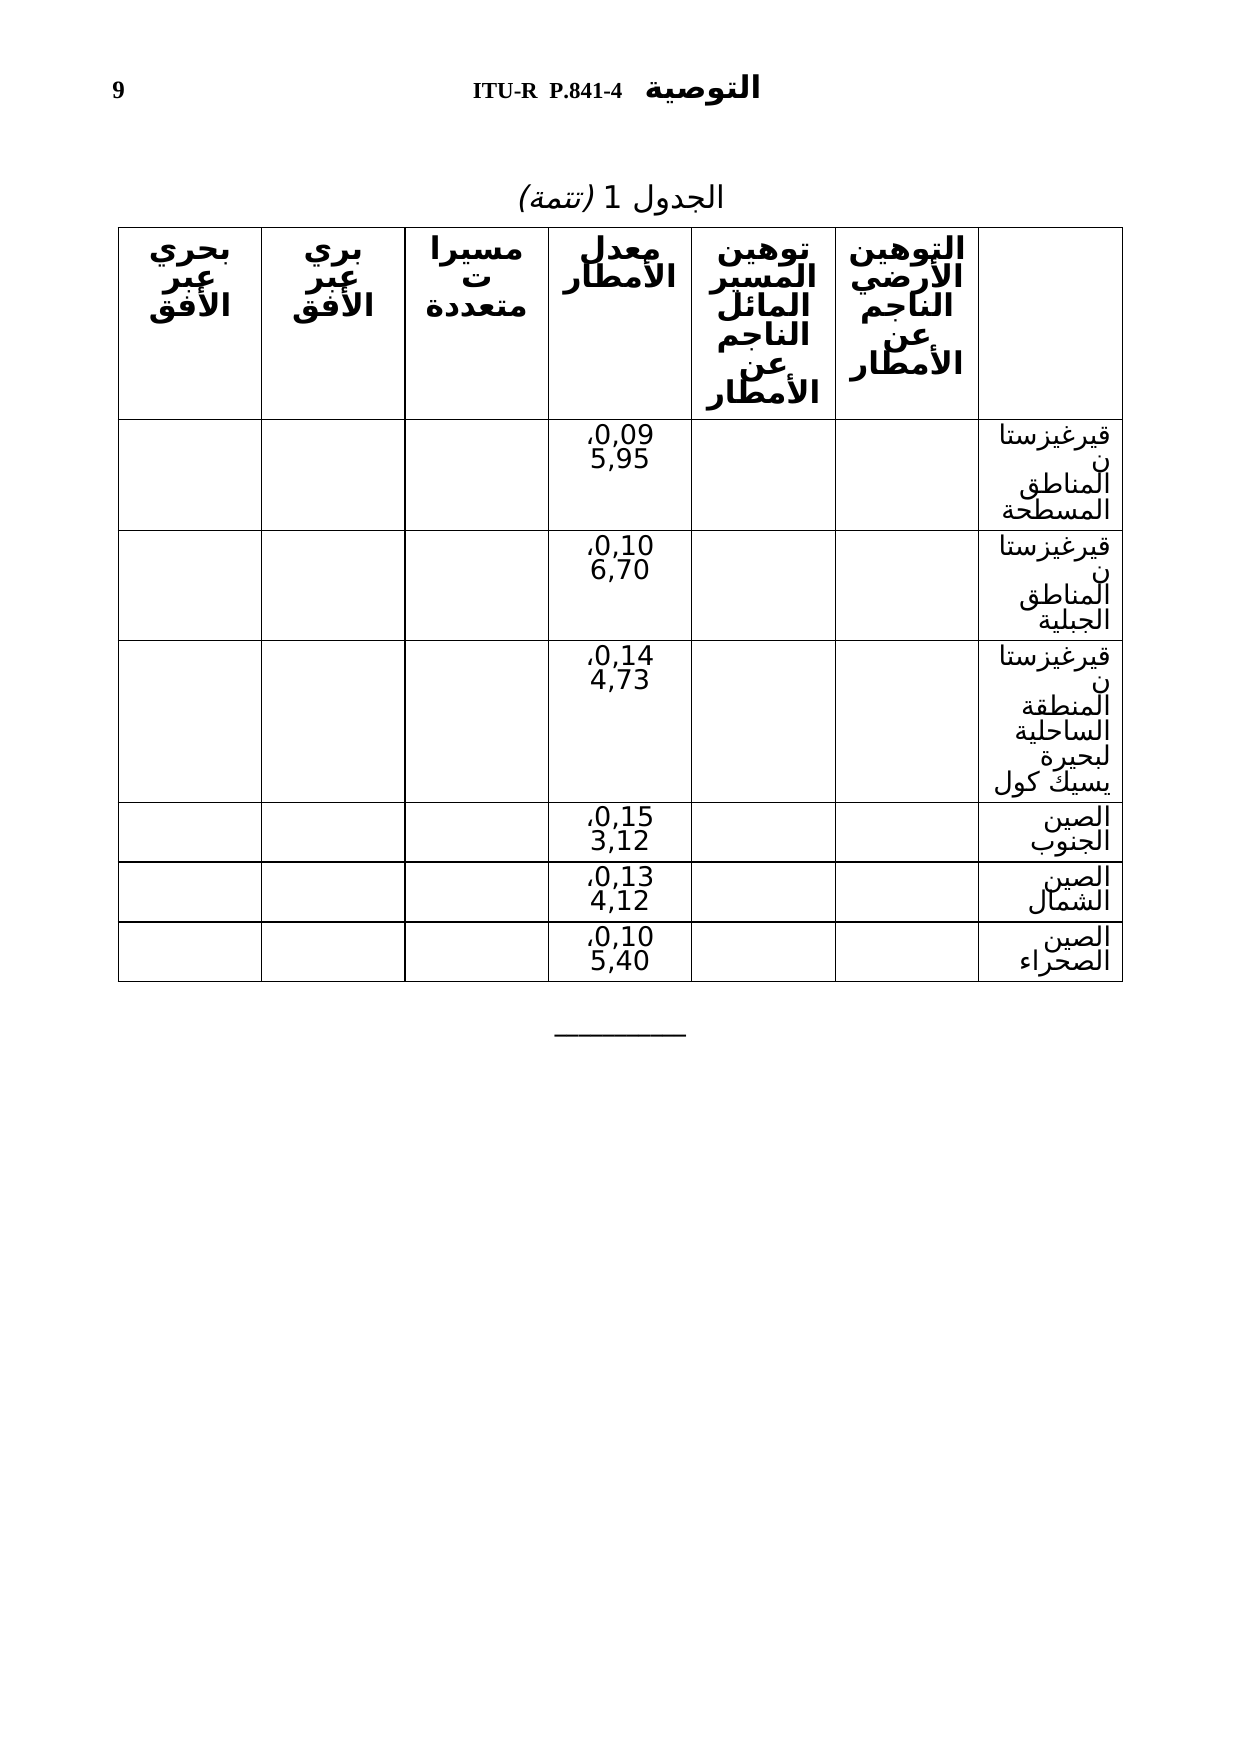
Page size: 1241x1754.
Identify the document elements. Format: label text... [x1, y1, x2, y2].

table_cell [119, 641, 261, 802]
table_cell [119, 863, 261, 921]
table_cell الصين الصحراء [979, 923, 1122, 981]
table_cell [262, 803, 404, 861]
table_cell قيرغيزستان المناطق المسطحة [979, 420, 1122, 530]
table_cell [836, 923, 978, 981]
table_cell [692, 803, 835, 861]
table_cell 0,15، 3,12 [549, 803, 691, 861]
table_cell [119, 923, 261, 981]
table_cell [406, 531, 548, 640]
table_cell [692, 923, 835, 981]
table_header مسيرات متعددة [406, 228, 548, 419]
table_cell [119, 420, 261, 530]
table_cell 0,10، 5,40 [549, 923, 691, 981]
table_cell [119, 531, 261, 640]
table_cell [406, 641, 548, 802]
table_cell [262, 420, 404, 530]
title ___________ [118, 1007, 1122, 1039]
table_cell [692, 531, 835, 640]
table_header توهين المسير المائل الناجم عن الأمطار [692, 228, 835, 419]
table_cell [406, 863, 548, 921]
table_cell الصين الجنوب [979, 803, 1122, 861]
table_cell [836, 863, 978, 921]
table_cell [692, 641, 835, 802]
table_header [979, 228, 1122, 419]
table_cell [836, 531, 978, 640]
table_cell 0,14، 4,73 [549, 641, 691, 802]
table_cell [406, 923, 548, 981]
table_cell 0,10، 6,70 [549, 531, 691, 640]
table_cell [836, 420, 978, 530]
table_cell [692, 420, 835, 530]
table_cell الصين الشمال [979, 863, 1122, 921]
table_cell 0,09، 5,95 [549, 420, 691, 530]
table_cell [692, 863, 835, 921]
table_header معدل الأمطار [549, 228, 691, 419]
table_cell [406, 803, 548, 861]
table_cell [836, 641, 978, 802]
table_cell [262, 923, 404, 981]
table_cell قيرغيزستان المناطق الجبلية [979, 531, 1122, 640]
table_cell [836, 803, 978, 861]
text الجدول 1 (تتمة) [118, 185, 1122, 214]
table_cell [262, 863, 404, 921]
table_header التوهين الأرضي الناجم عن الأمطار [836, 228, 978, 419]
table_cell [406, 420, 548, 530]
table_cell 0,13، 4,12 [549, 863, 691, 921]
table_cell [119, 803, 261, 861]
table_cell [262, 641, 404, 802]
table_cell [262, 531, 404, 640]
table_header بري عبر الأفق [262, 228, 404, 419]
table_header بحري عبر الأفق [119, 228, 261, 419]
table_cell قيرغيزستان المنطقة الساحلية لبحيرة يسيك كول [979, 641, 1122, 802]
